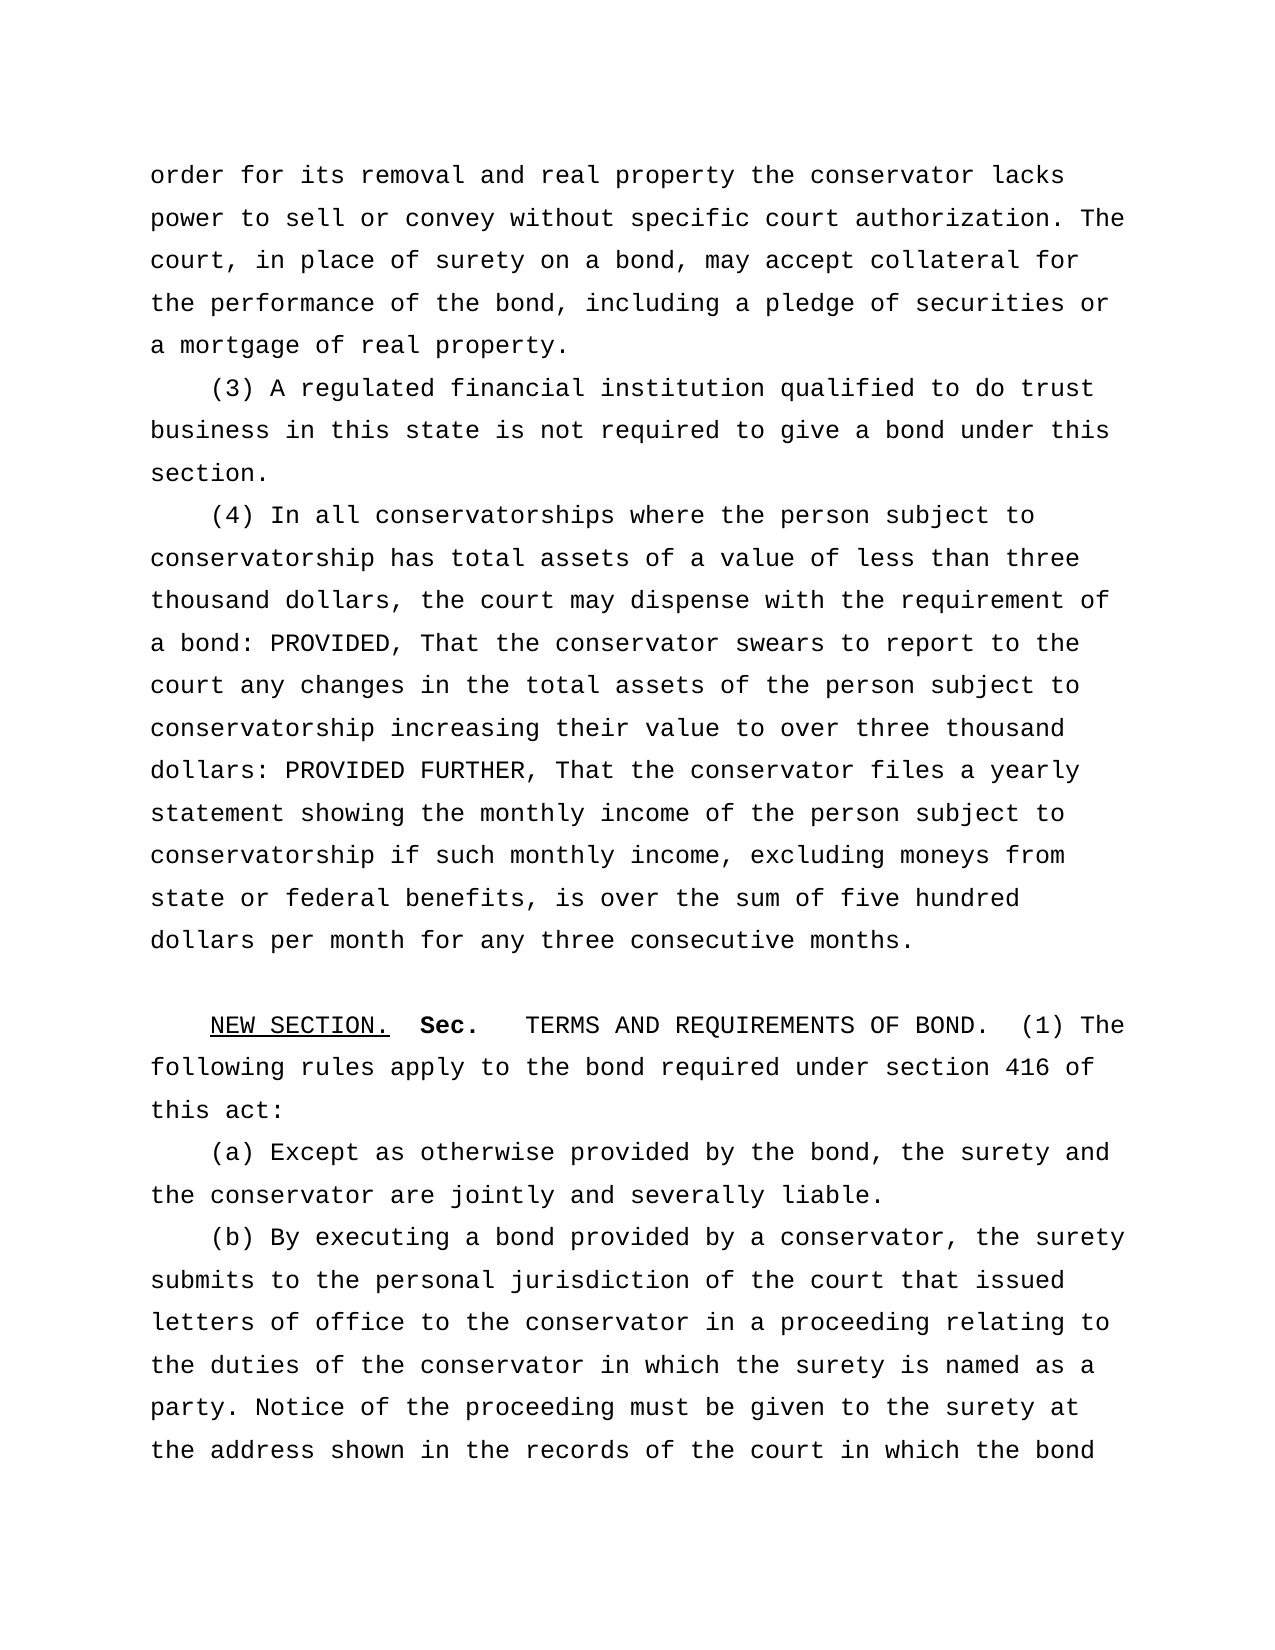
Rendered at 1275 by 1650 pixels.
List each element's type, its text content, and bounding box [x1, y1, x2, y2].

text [150, 1212, 1125, 1467]
text (a) Except as otherwise provided by the bond, the surety and the conservator are jointly and severally liable. [150, 1127, 1125, 1212]
text NEW SECTION. Sec. TERMS AND REQUIREMENTS OF BOND. (1) The following rules apply to the bond required under section 416 of this act: [150, 999, 1125, 1127]
text (4) In all conservatorships where the person subject to conservatorship has total assets of a value of less than three thousand dollars, the court may dispense with the requirement of a bond: PROVIDED, That the conservator swears to report to the court any changes in the total assets of the person subject to conservatorship increasing their value to over three thousand dollars: PROVIDED FURTHER, That the conservator files a yearly statement showing the monthly income of the person subject to conservatorship if such monthly income, excluding moneys from state or federal benefits, is over the sum of five hundred dollars per month for any three consecutive months. [150, 490, 1125, 957]
text (3) A regulated financial institution qualified to do trust business in this state is not required to give a bond under this section. [150, 362, 1125, 490]
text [150, 150, 1125, 362]
